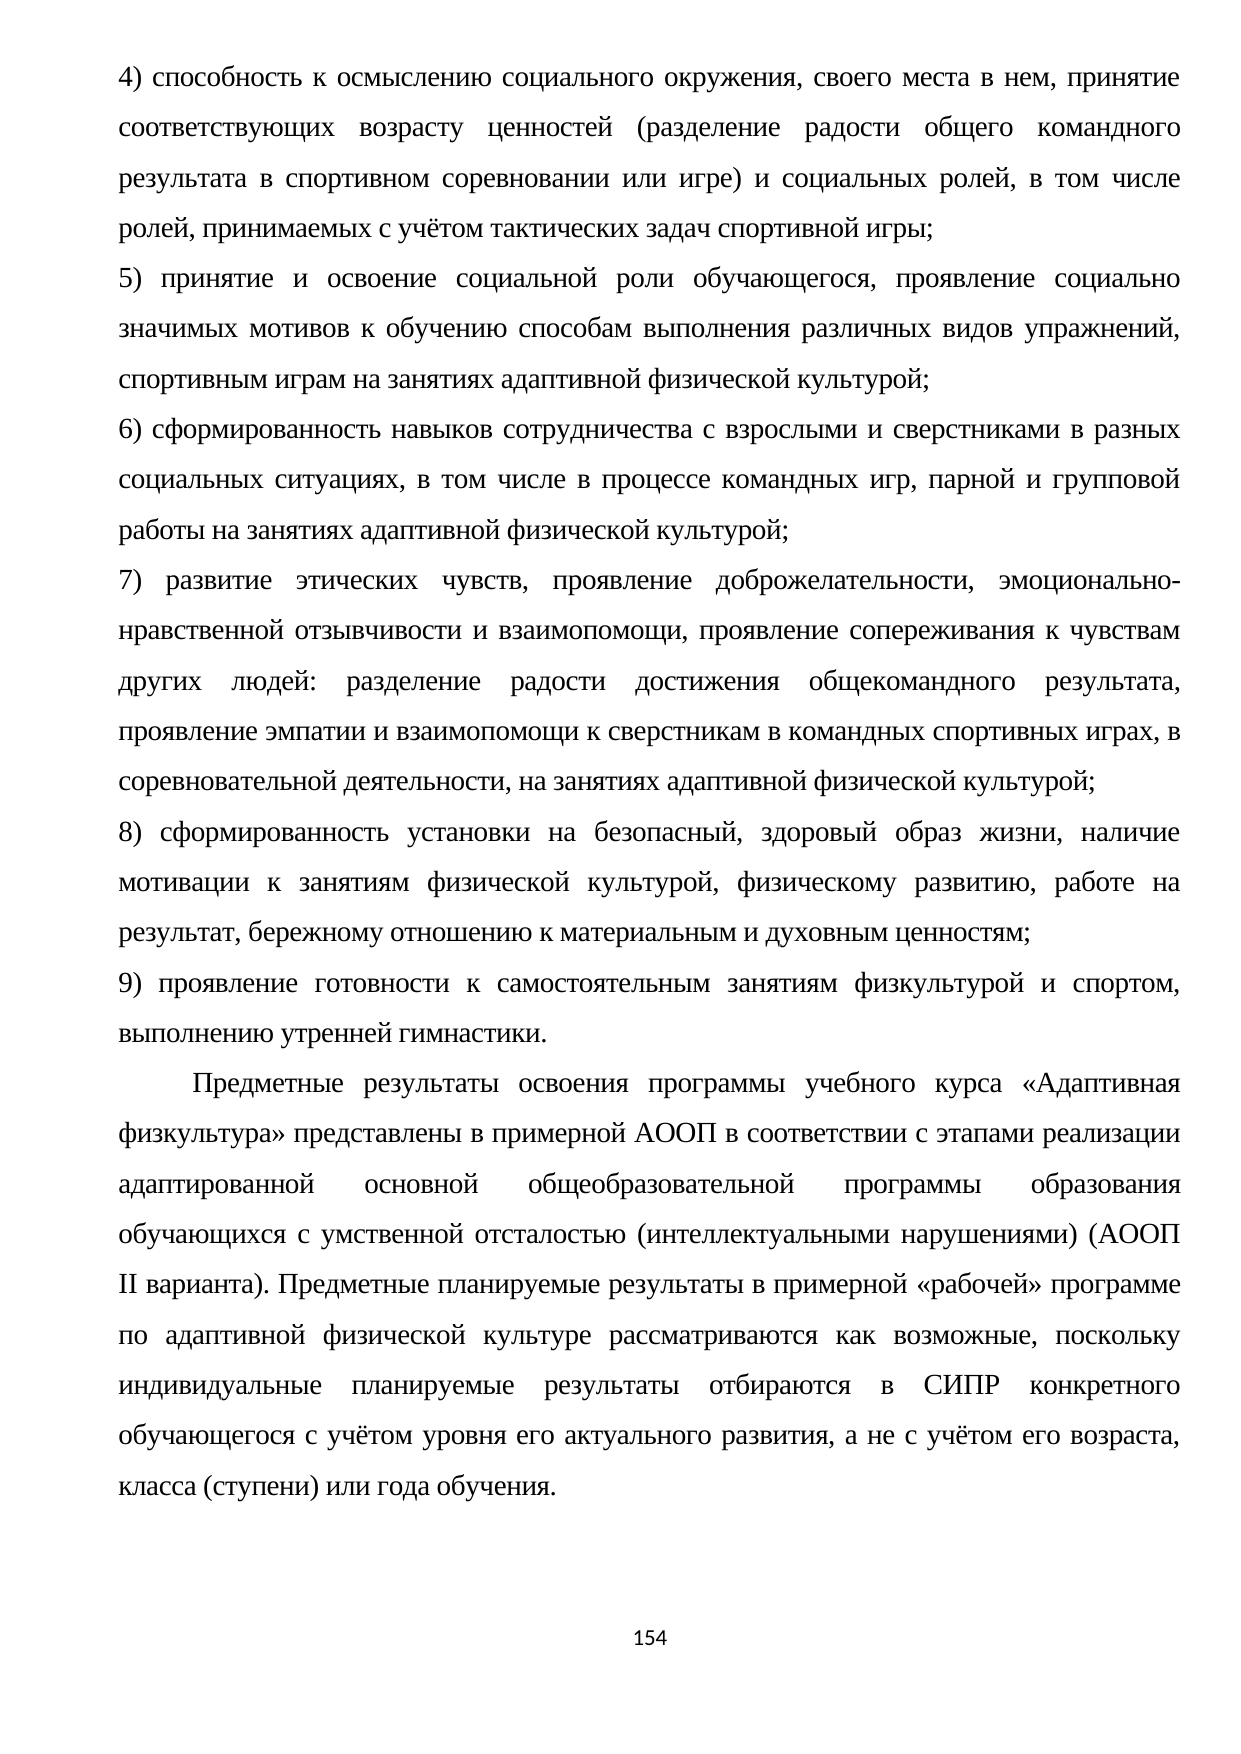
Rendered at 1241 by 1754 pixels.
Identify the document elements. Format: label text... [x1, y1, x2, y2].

text 9) проявление готовности к самостоятельным занятиям физкультурой и спортом, выполнению утренней гимнастики. [118, 965, 1181, 1048]
text 7) развитие этических чувств, проявление доброжелательности, эмоционально-нравственной отзывчивости и взаимопомощи, проявление сопереживания к чувствам других людей: разделение радости достижения общекомандного результата, проявление эмпатии и взаимопомощи к сверстникам в командных спортивных играх, в соревновательной деятельности, на занятиях адаптивной физической культурой; [118, 562, 1181, 797]
text 4) способность к осмыслению социального окружения, своего места в нем, принятие соответствующих возрасту ценностей (разделение радости общего командного результата в спортивном соревновании или игре) и социальных ролей, в том числе ролей, принимаемых с учётом тактических задач спортивной игры; [118, 59, 1181, 243]
text 5) принятие и освоение социальной роли обучающегося, проявление социально значимых мотивов к обучению способам выполнения различных видов упражнений, спортивным играм на занятиях адаптивной физической культурой; [118, 260, 1181, 394]
text 6) сформированность навыков сотрудничества с взрослыми и сверстниками в разных социальных ситуациях, в том числе в процессе командных игр, парной и групповой работы на занятиях адаптивной физической культурой; [118, 411, 1181, 545]
text 8) сформированность установки на безопасный, здоровый образ жизни, наличие мотивации к занятиям физической культурой, физическому развитию, работе на результат, бережному отношению к материальным и духовным ценностям; [118, 814, 1181, 948]
text Предметные результаты освоения программы учебного курса «Адаптивная физкультура» представлены в примерной АООП в соответствии с этапами реализации адаптированной основной общеобразовательной программы образования обучающихся с умственной отсталостью (интеллектуальными нарушениями) (АООП II варианта). Предметные планируемые результаты в примерной «рабочей» программе по адаптивной физической культуре рассматриваются как возможные, поскольку индивидуальные планируемые результаты отбираются в СИПР конкретного обучающегося с учётом уровня его актуального развития, а не с учётом его возраста, класса (ступени) или года обучения. [118, 1065, 1181, 1501]
